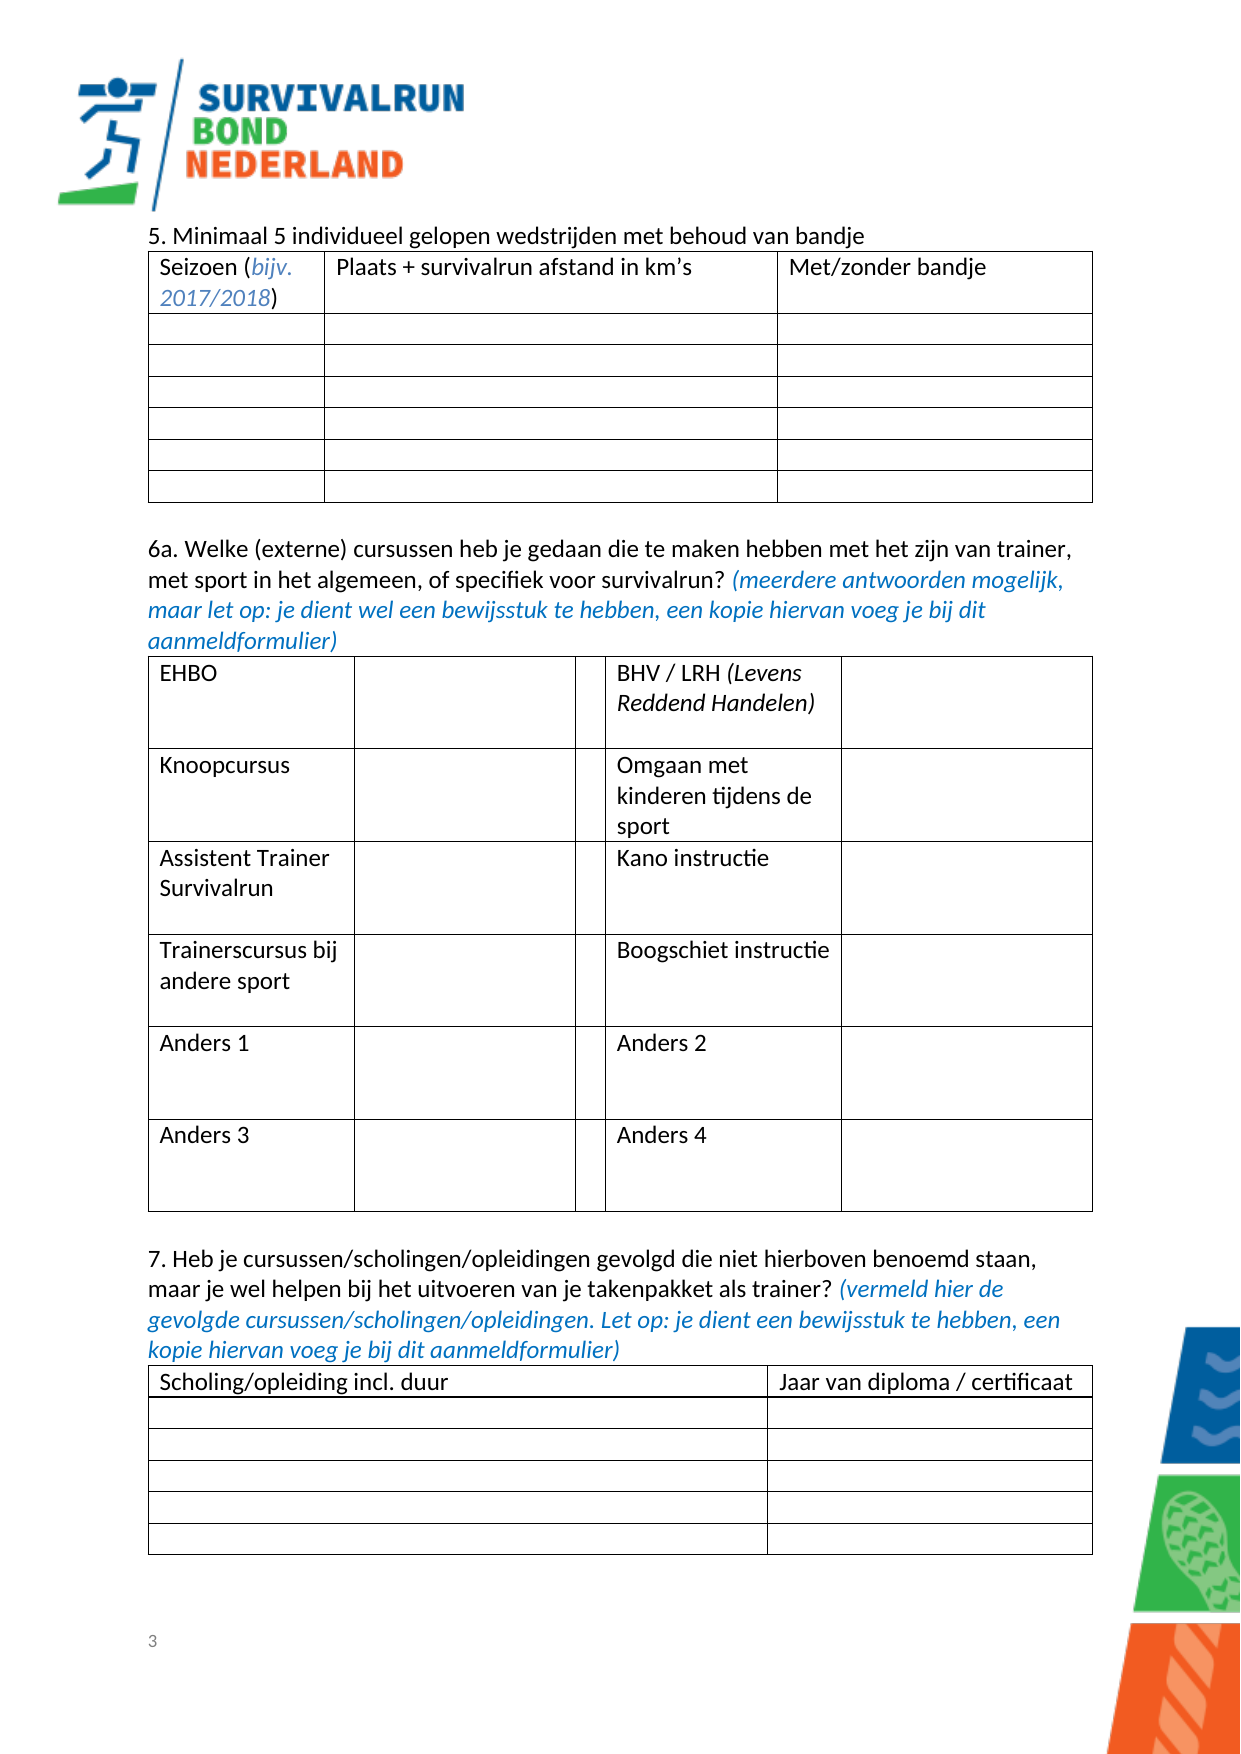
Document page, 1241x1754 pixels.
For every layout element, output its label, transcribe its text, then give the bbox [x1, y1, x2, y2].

table_cell [325, 440, 777, 470]
table_header Scholing/opleiding incl. duur [149, 1366, 767, 1396]
table_cell Kano instructie [606, 842, 841, 933]
text 6a. Welke (externe) cursussen heb je gedaan die te maken hebben met het zijn van trainer, met sport in het algemeen, of specifiek voor survivalrun? (meerdere antwoorden mogelijk, maar let op: je dient wel een bewijsstuk te hebben, een kopie hiervan voeg je bij dit aanmeldformulier) [148, 533, 1093, 656]
table_header Met/zonder bandje [778, 252, 1092, 313]
table_cell [768, 1524, 1092, 1554]
table_cell Anders 3 [149, 1120, 354, 1211]
table_cell Assistent Trainer Survivalrun [149, 842, 354, 933]
table_header [355, 657, 575, 748]
table_cell [576, 1120, 605, 1211]
table_cell Omgaan met kinderen tijdens de sport [606, 749, 841, 841]
table_cell [778, 314, 1092, 344]
table_cell Trainerscursus bij andere sport [149, 935, 354, 1026]
table_cell [149, 1429, 767, 1459]
table_cell [325, 314, 777, 344]
table_cell [149, 440, 324, 470]
table_cell [768, 1398, 1092, 1428]
table_cell [842, 842, 1092, 933]
table_header [842, 657, 1092, 748]
table_cell [355, 1120, 575, 1211]
table_cell [149, 345, 324, 376]
table_cell [355, 1027, 575, 1119]
table_cell [325, 408, 777, 439]
table_cell [149, 1524, 767, 1554]
table_cell [325, 471, 777, 502]
table_cell [576, 1027, 605, 1119]
table_cell [842, 935, 1092, 1026]
table_header Seizoen (bijv. 2017/2018) [149, 252, 324, 313]
table_cell [842, 1027, 1092, 1119]
table_cell [149, 1398, 767, 1428]
table_cell [842, 1120, 1092, 1211]
table_cell [355, 749, 575, 841]
table_cell [768, 1461, 1092, 1491]
table_cell [768, 1429, 1092, 1459]
table_cell [778, 377, 1092, 407]
text 5. Minimaal 5 individueel gelopen wedstrijden met behoud van bandje [148, 220, 1093, 251]
text 7. Heb je cursussen/scholingen/opleidingen gevolgd die niet hierboven benoemd staan, maar je wel helpen bij het uitvoeren van je takenpakket als trainer? (vermeld hier de gevolgde cursussen/scholingen/opleidingen. Let op: je dient een bewijsstuk te hebben, een kopie hiervan voeg je bij dit aanmeldformulier) [148, 1243, 1093, 1365]
table_header EHBO [149, 657, 354, 748]
table_cell [149, 471, 324, 502]
table_cell [778, 471, 1092, 502]
table_cell [778, 408, 1092, 439]
table_cell [149, 1492, 767, 1523]
table_cell [576, 749, 605, 841]
table_cell [149, 377, 324, 407]
table_cell Boogschiet instructie [606, 935, 841, 1026]
table_header BHV / LRH (Levens Reddend Handelen) [606, 657, 841, 748]
table_cell Anders 2 [606, 1027, 841, 1119]
table_cell [325, 377, 777, 407]
table_cell [842, 749, 1092, 841]
table_cell [149, 314, 324, 344]
table_cell [778, 345, 1092, 376]
table_cell [355, 935, 575, 1026]
table_cell Anders 1 [149, 1027, 354, 1119]
table_cell [576, 935, 605, 1026]
table_header Plaats + survivalrun afstand in km’s [325, 252, 777, 313]
table_header [576, 657, 605, 748]
table_cell [778, 440, 1092, 470]
table_cell [576, 842, 605, 933]
table_header Jaar van diploma / certificaat [768, 1366, 1092, 1396]
table_cell [149, 408, 324, 439]
table_cell [149, 1461, 767, 1491]
table_cell Knoopcursus [149, 749, 354, 841]
table_cell [325, 345, 777, 376]
table_cell [768, 1492, 1092, 1523]
table_cell [355, 842, 575, 933]
table_cell Anders 4 [606, 1120, 841, 1211]
